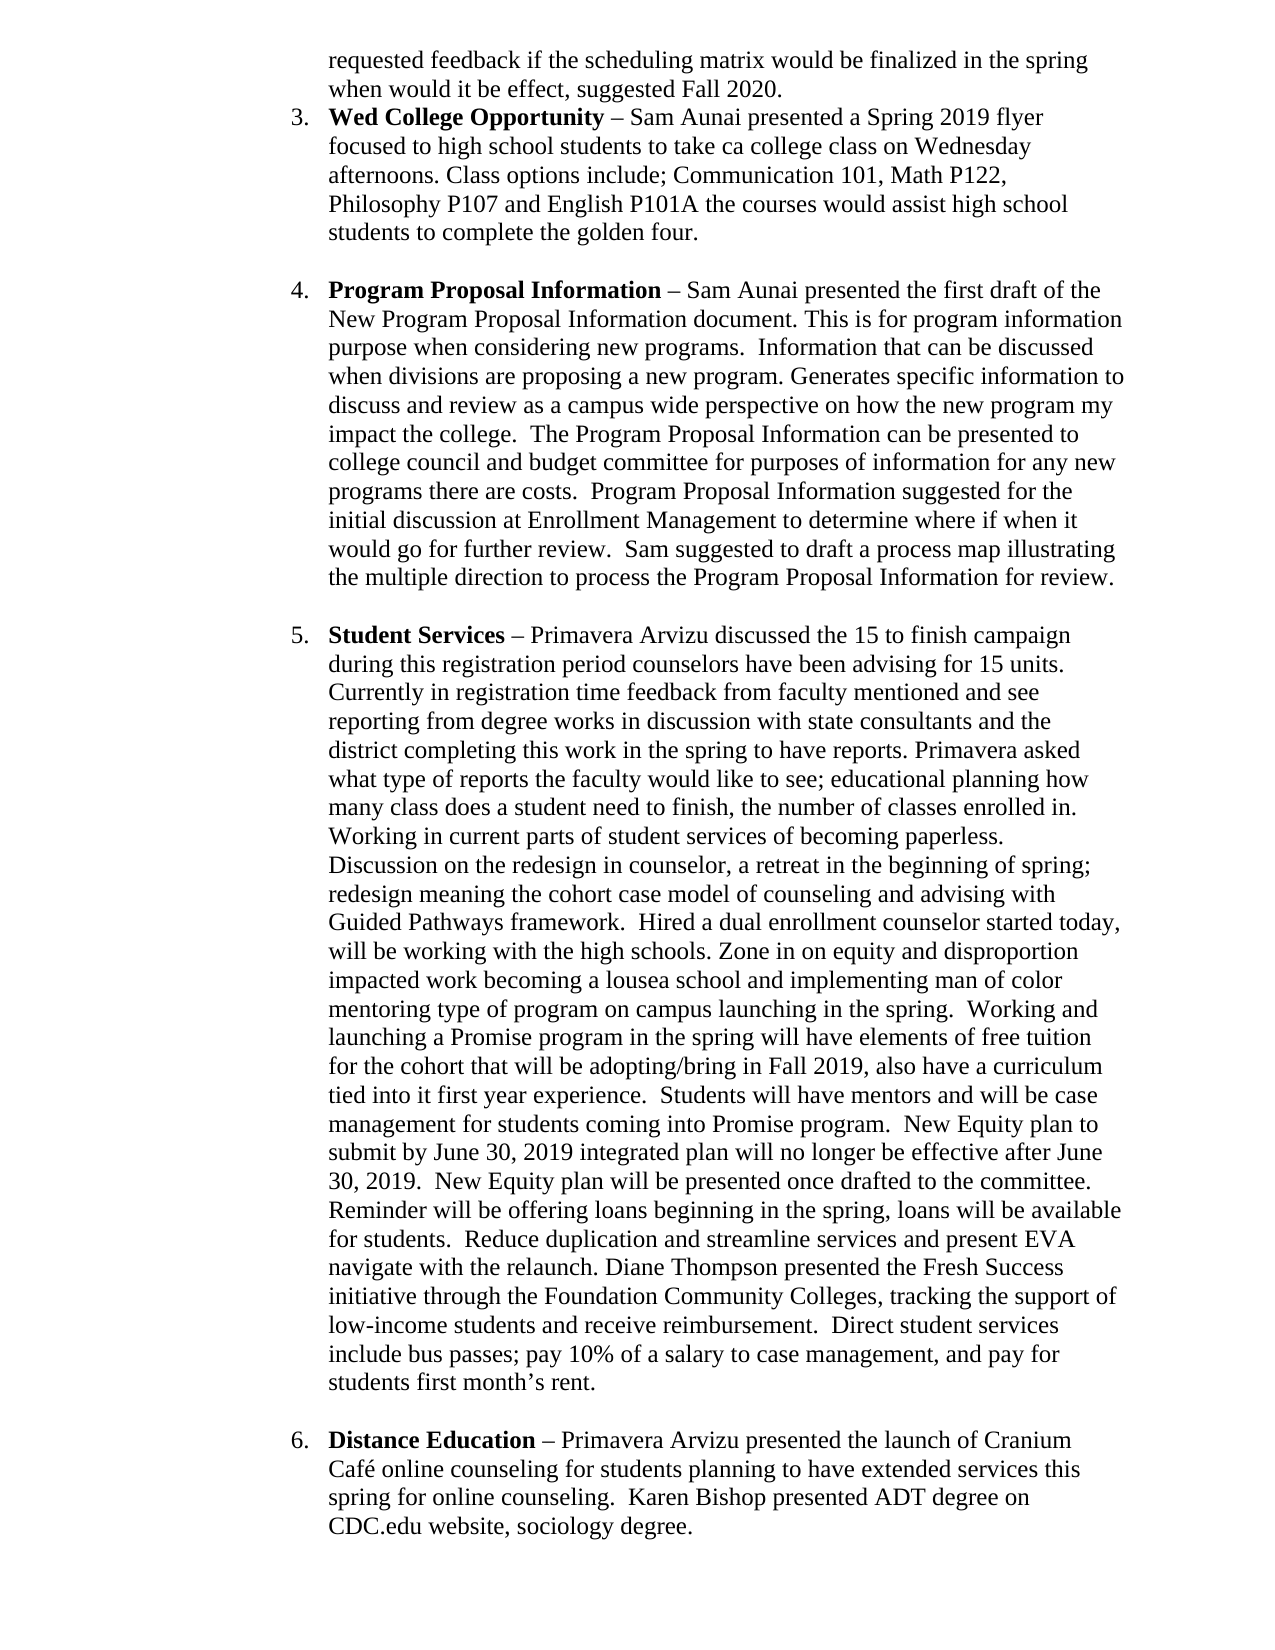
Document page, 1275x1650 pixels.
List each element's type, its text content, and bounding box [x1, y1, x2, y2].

list Wed College Opportunity – Sam Aunai presented a Spring 2019 flyer focused to high school students to take ca college class on Wednesday afternoons. Class options include; Communication 101, Math P122, Philosophy P107 and English P101A the courses would assist high school students to complete the golden four. [291, 102, 1125, 246]
list Program Proposal Information – Sam Aunai presented the first draft of the New Program Proposal Information document. This is for program information purpose when considering new programs. Information that can be discussed when divisions are proposing a new program. Generates specific information to discuss and review as a campus wide perspective on how the new program my impact the college. The Program Proposal Information can be presented to college council and budget committee for purposes of information for any new programs there are costs. Program Proposal Information suggested for the initial discussion at Enrollment Management to determine where if when it would go for further review. Sam suggested to draft a process map illustrating the multiple direction to process the Program Proposal Information for review. [291, 275, 1125, 591]
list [291, 45, 1125, 102]
list Student Services – Primavera Arvizu discussed the 15 to finish campaign during this registration period counselors have been advising for 15 units. Currently in registration time feedback from faculty mentioned and see reporting from degree works in discussion with state consultants and the district completing this work in the spring to have reports. Primavera asked what type of reports the faculty would like to see; educational planning how many class does a student need to finish, the number of classes enrolled in. Working in current parts of student services of becoming paperless. Discussion on the redesign in counselor, a retreat in the beginning of spring; redesign meaning the cohort case model of counseling and advising with Guided Pathways framework. Hired a dual enrollment counselor started today, will be working with the high schools. Zone in on equity and disproportion impacted work becoming a lousea school and implementing man of color mentoring type of program on campus launching in the spring. Working and launching a Promise program in the spring will have elements of free tuition for the cohort that will be adopting/bring in Fall 2019, also have a curriculum tied into it first year experience. Students will have mentors and will be case management for students coming into Promise program. New Equity plan to submit by June 30, 2019 integrated plan will no longer be effective after June 30, 2019. New Equity plan will be presented once drafted to the committee. Reminder will be offering loans beginning in the spring, loans will be available for students. Reduce duplication and streamline services and present EVA navigate with the relaunch. Diane Thompson presented the Fresh Success initiative through the Foundation Community Colleges, tracking the support of low-income students and receive reimbursement. Direct student services include bus passes; pay 10% of a salary to case management, and pay for students first month’s rent. [291, 620, 1125, 1396]
list Distance Education – Primavera Arvizu presented the launch of Cranium Café online counseling for students planning to have extended services this spring for online counseling. Karen Bishop presented ADT degree on CDC.edu website, sociology degree. [291, 1425, 1125, 1540]
